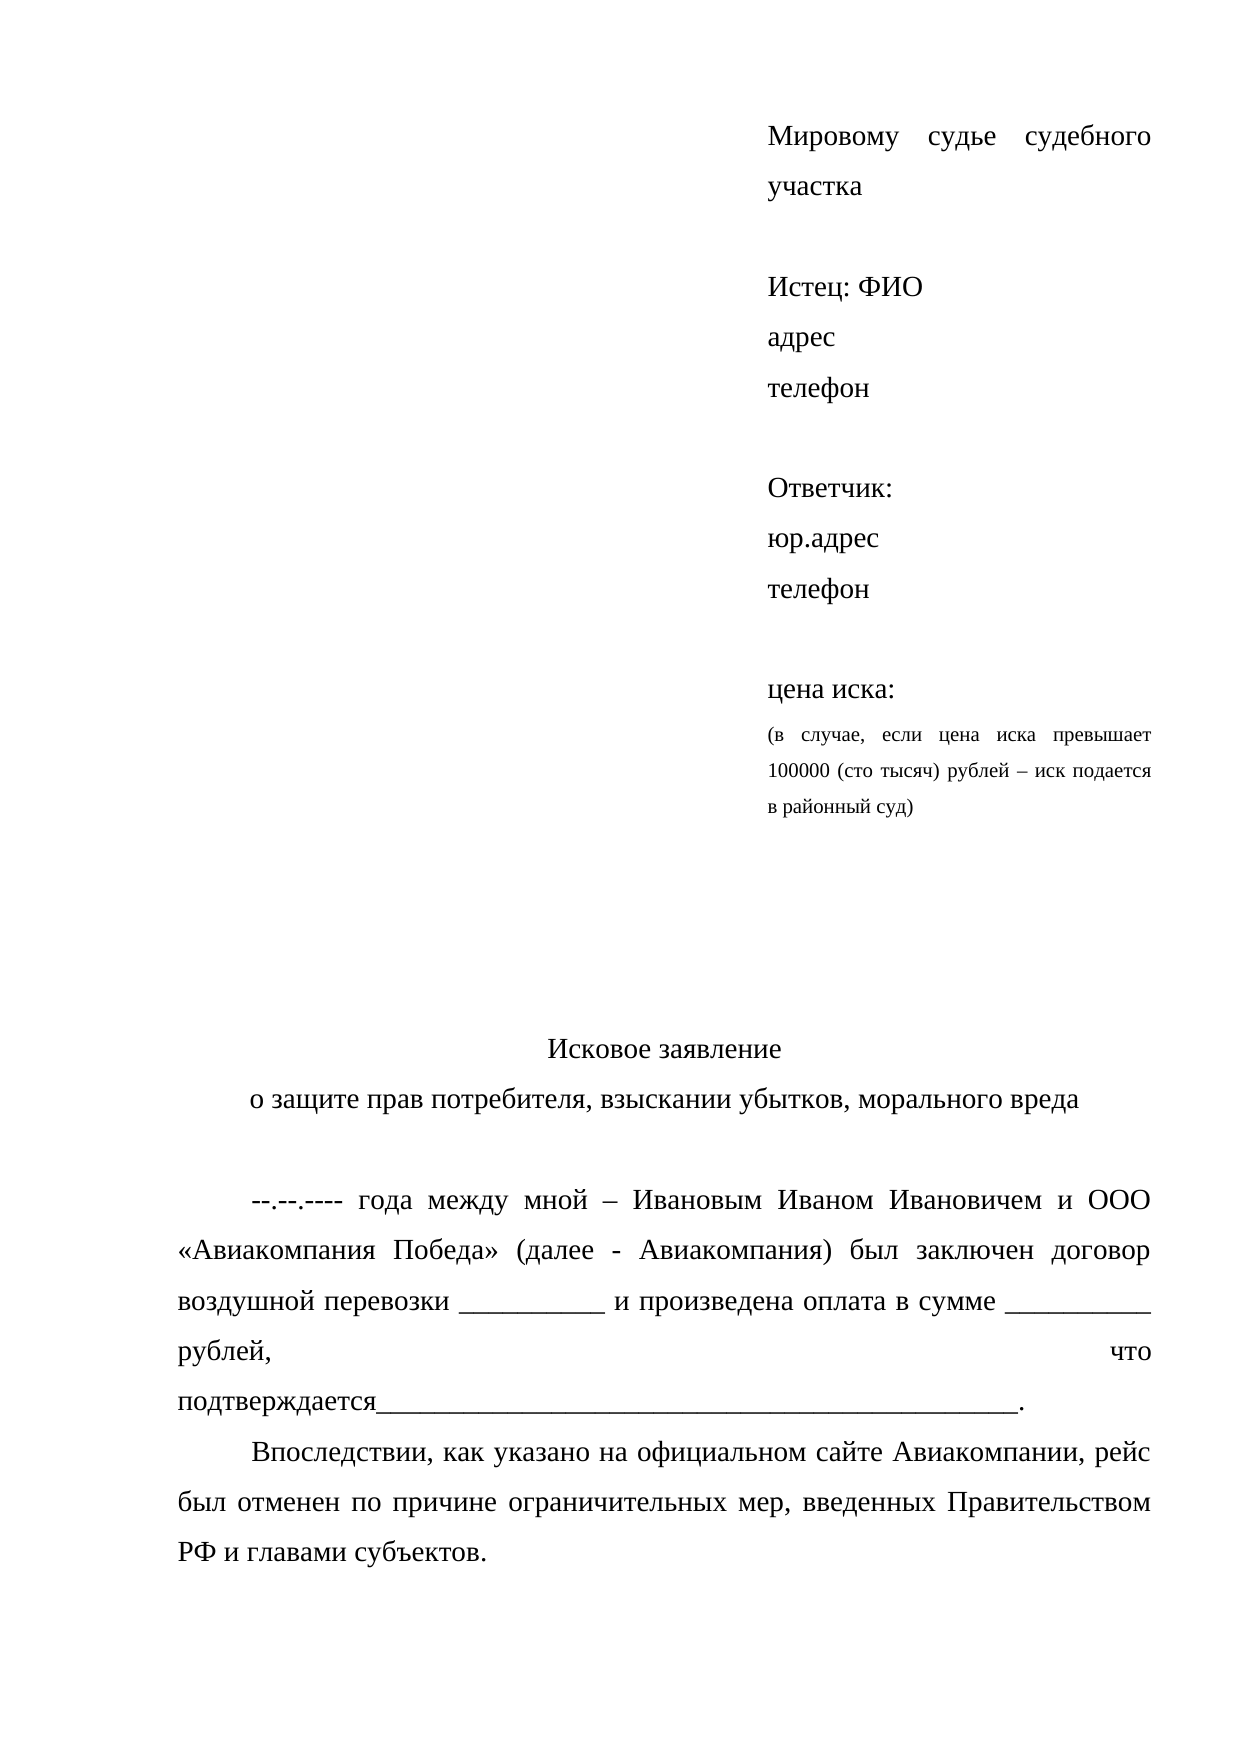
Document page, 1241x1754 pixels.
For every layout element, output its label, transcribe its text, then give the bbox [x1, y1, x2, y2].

text юр.адрес [767, 521, 1152, 554]
text телефон [767, 370, 1152, 403]
text Впоследствии, как указано на официальном сайте Авиакомпании, рейс был отменен по причине ограничительных мер, введенных Правительством РФ и главами субъектов. [177, 1434, 1152, 1568]
text (в случае, если цена иска превышает 100000 (сто тысяч) рублей – иск подается в районный суд) [767, 722, 1152, 818]
text --.--.---- года между мной – Ивановым Иваном Ивановичем и ООО «Авиакомпания Победа» (далее - Авиакомпания) был заключен договор воздушной перевозки __________ и произведена оплата в сумме __________ рублей, что подтверждается____________________________________________. [177, 1182, 1152, 1417]
text Мировому судье судебного участка [767, 118, 1152, 202]
text телефон [767, 571, 1152, 604]
text цена иска: [767, 672, 1152, 705]
text о защите прав потребителя, взыскании убытков, морального вреда [177, 1082, 1152, 1115]
text Ответчик: [767, 470, 1152, 504]
text Истец: ФИО [767, 269, 1152, 303]
text адрес [767, 319, 1152, 353]
text Исковое заявление [177, 1031, 1152, 1065]
